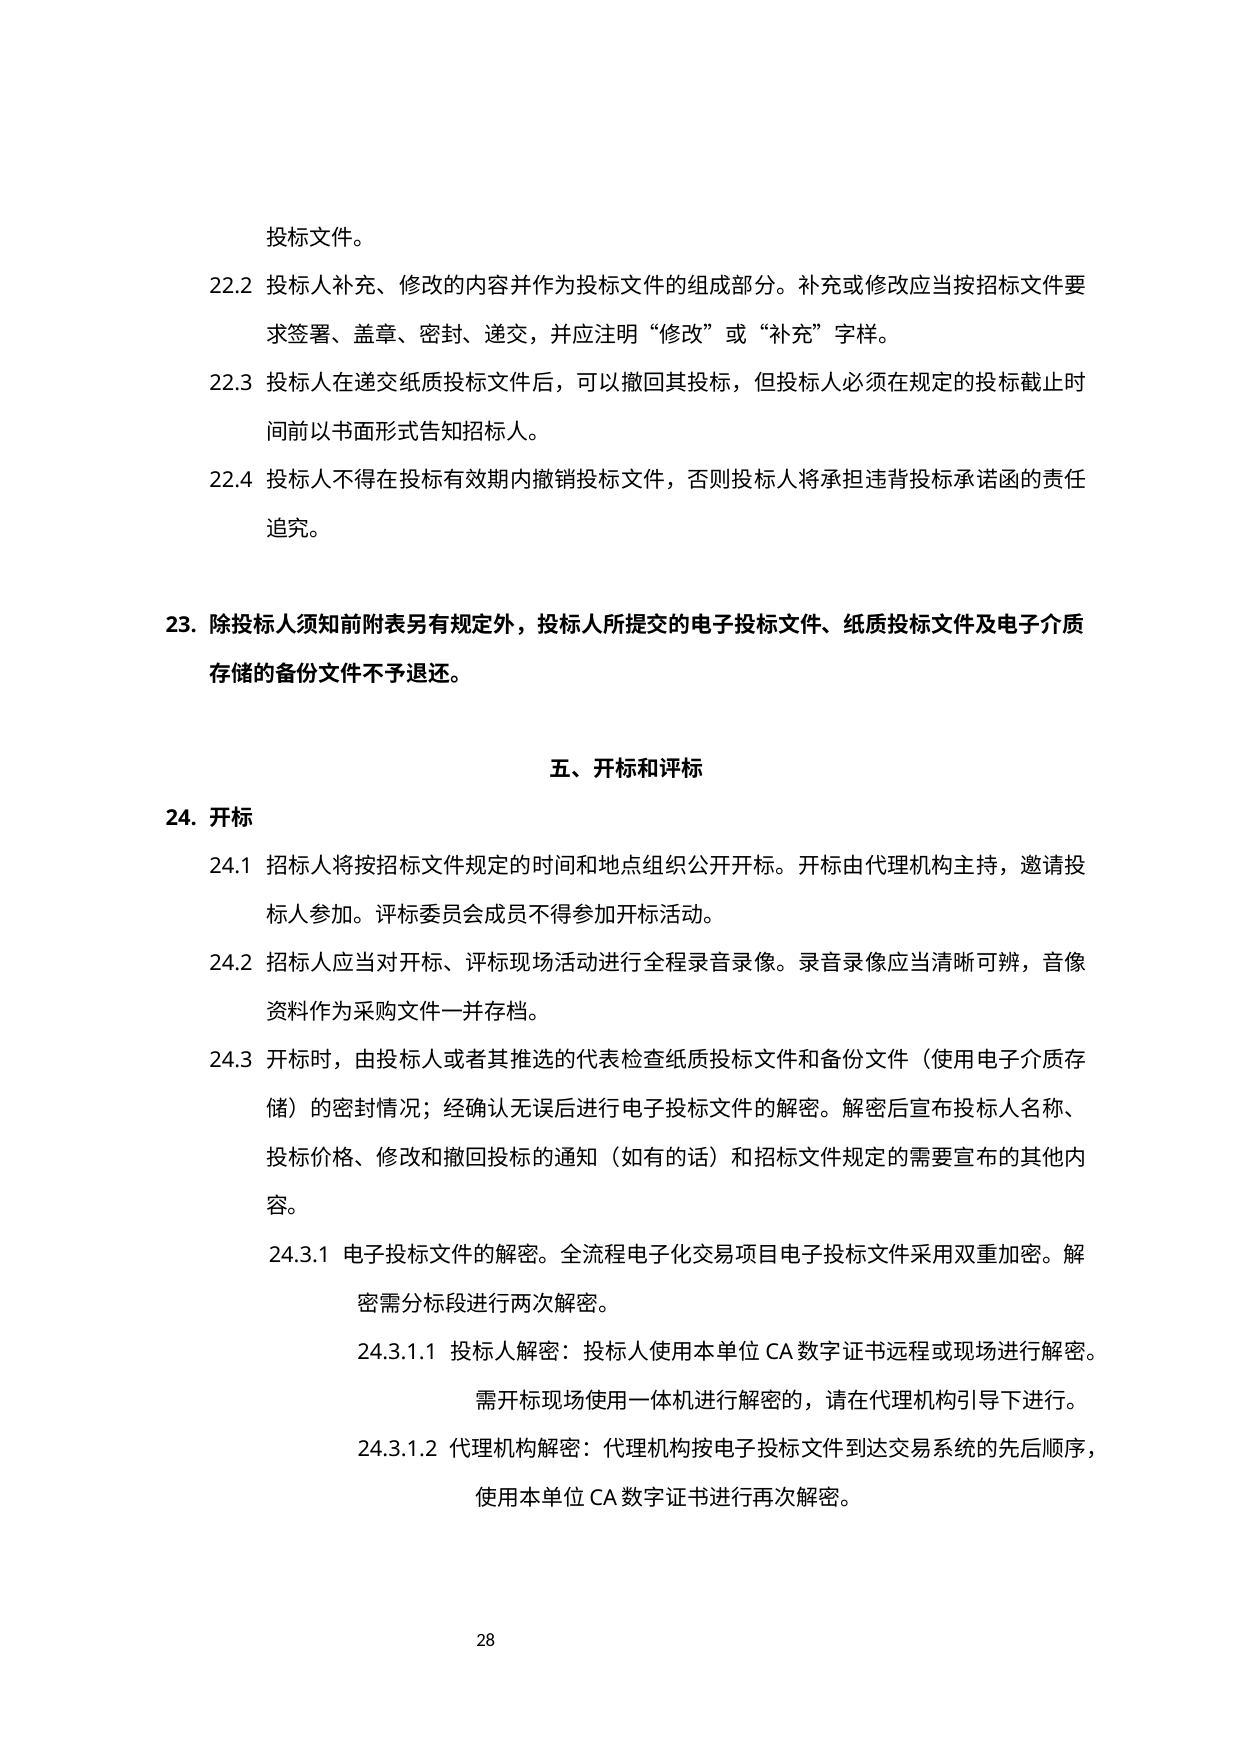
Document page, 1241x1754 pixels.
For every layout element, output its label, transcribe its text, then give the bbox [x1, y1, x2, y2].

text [266, 219, 1087, 252]
list 开标时，由投标人或者其推选的代表检查纸质投标文件和备份文件（使用电子介质存储）的密封情况；经确认无误后进行电子投标文件的解密。解密后宣布投标人名称、投标价格、修改和撤回投标的通知（如有的话）和招标文件规定的需要宣布的其他内容。 [209, 1042, 1087, 1221]
list 招标人将按招标文件规定的时间和地点组织公开开标。开标由代理机构主持，邀请投标人参加。评标委员会成员不得参加开标活动。 [209, 848, 1087, 929]
text 24.3.1 电子投标文件的解密。全流程电子化交易项目电子投标文件采用双重加密。解密需分标段进行两次解密。 [268, 1236, 1087, 1318]
list 投标人不得在投标有效期内撤销投标文件，否则投标人将承担违背投标承诺函的责任追究。 [209, 462, 1087, 543]
text 24.3.1.2 代理机构解密：代理机构按电子投标文件到达交易系统的先后顺序，使用本单位CA数字证书进行再次解密。 [357, 1431, 1087, 1512]
text 24.3.1.1 投标人解密：投标人使用本单位CA数字证书远程或现场进行解密。需开标现场使用一体机进行解密的，请在代理机构引导下进行。 [357, 1333, 1087, 1415]
list 投标人在递交纸质投标文件后，可以撤回其投标，但投标人必须在规定的投标截止时间前以书面形式告知招标人。 [209, 365, 1087, 446]
list 招标人应当对开标、评标现场活动进行全程录音录像。录音录像应当清晰可辨，音像资料作为采购文件一并存档。 [209, 945, 1087, 1026]
list 投标人补充、修改的内容并作为投标文件的组成部分。补充或修改应当按招标文件要求签署、盖章、密封、递交，并应注明“修改”或“补充”字样。 [209, 268, 1087, 349]
text 五、开标和评标 [165, 751, 1087, 783]
list 开标 [165, 799, 1087, 832]
list 除投标人须知前附表另有规定外，投标人所提交的电子投标文件、纸质投标文件及电子介质存储的备份文件不予退还。 [165, 607, 1087, 688]
